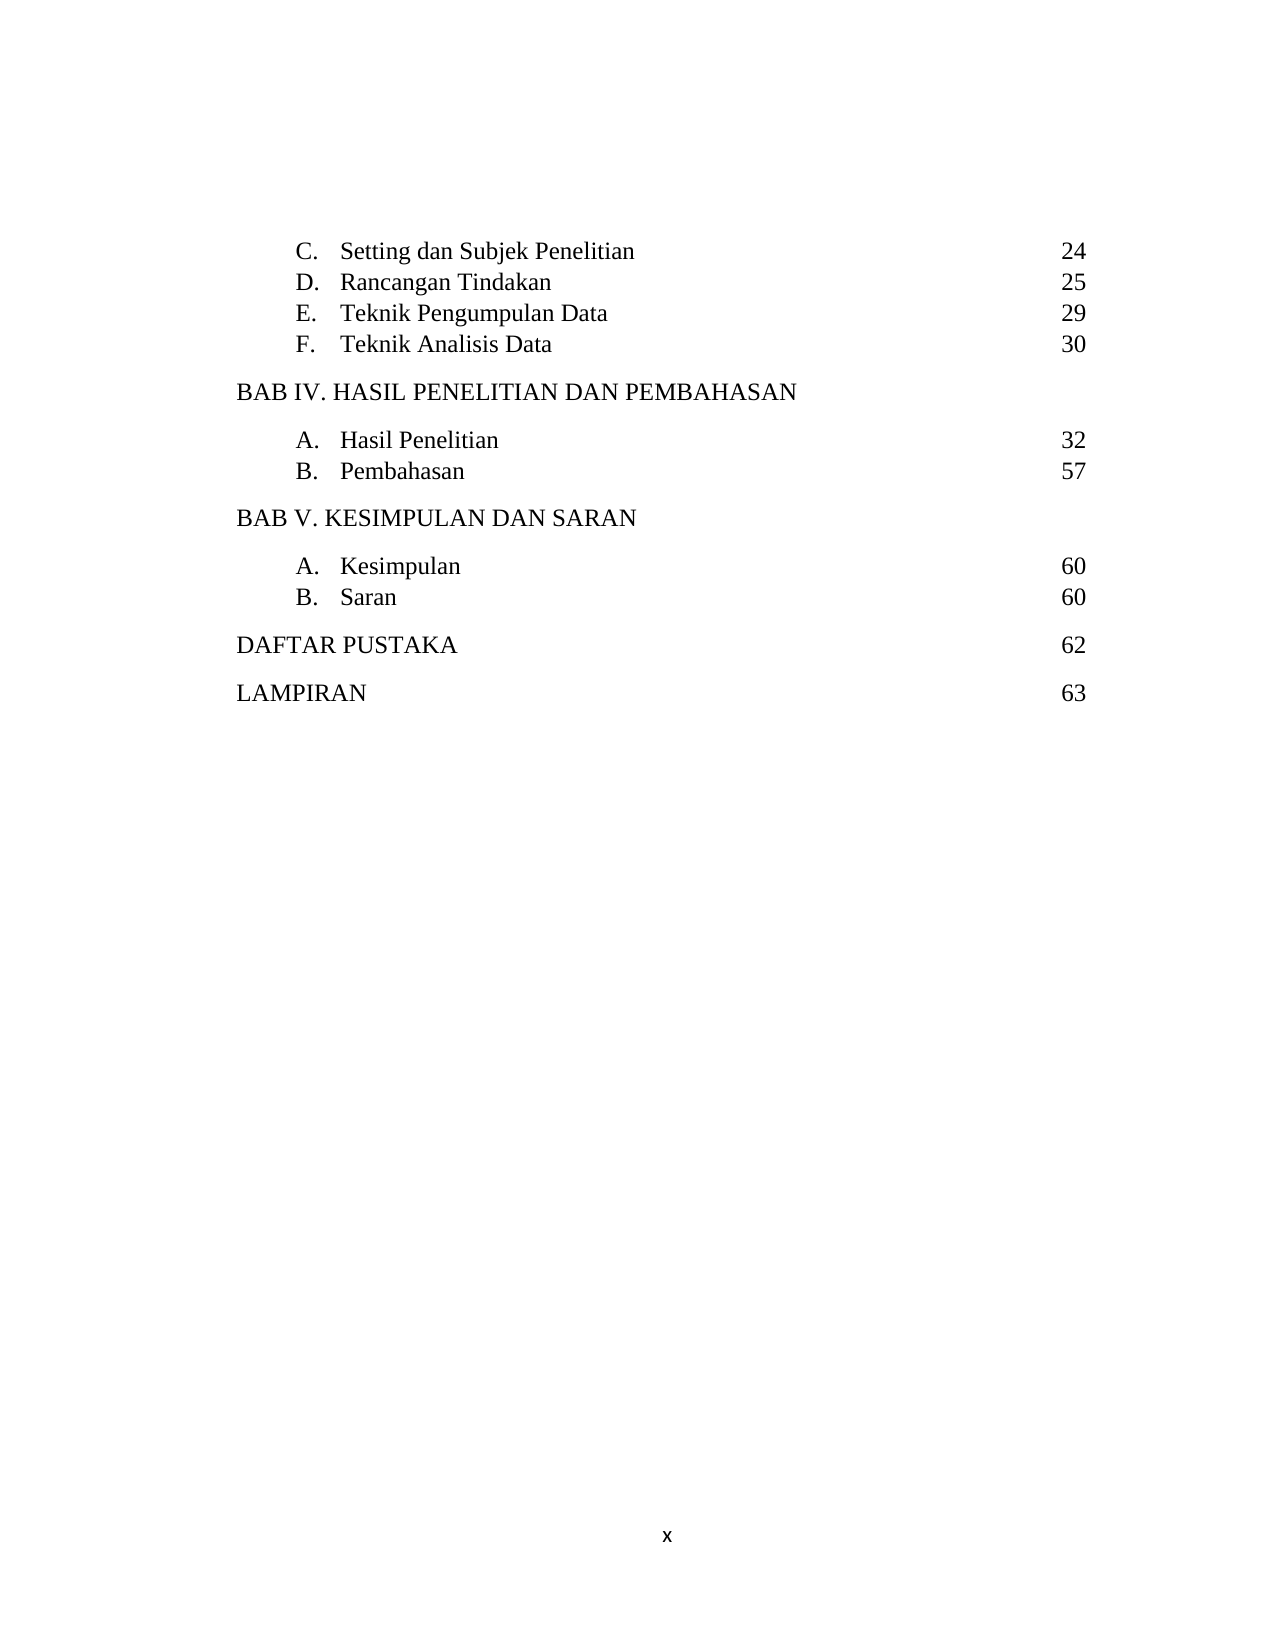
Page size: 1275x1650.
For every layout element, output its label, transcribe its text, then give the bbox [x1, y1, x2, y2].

list Rancangan Tindakan 25 [295, 267, 1098, 296]
list Kesimpulan 60 [295, 551, 1098, 580]
list Pembahasan 57 [295, 456, 1098, 484]
text DAFTAR PUSTAKA 62 [236, 630, 1098, 659]
list Hasil Penelitian 32 [295, 425, 1098, 453]
text BAB V. KESIMPULAN DAN SARAN [236, 503, 1098, 532]
list Teknik Pengumpulan Data 29 [295, 298, 1098, 327]
list Saran 60 [295, 582, 1098, 611]
list Setting dan Subjek Penelitian 24 [295, 236, 1098, 265]
text BAB IV. HASIL PENELITIAN DAN PEMBAHASAN [236, 377, 1098, 406]
text LAMPIRAN 63 [236, 678, 1098, 706]
list Teknik Analisis Data 30 [295, 329, 1098, 358]
